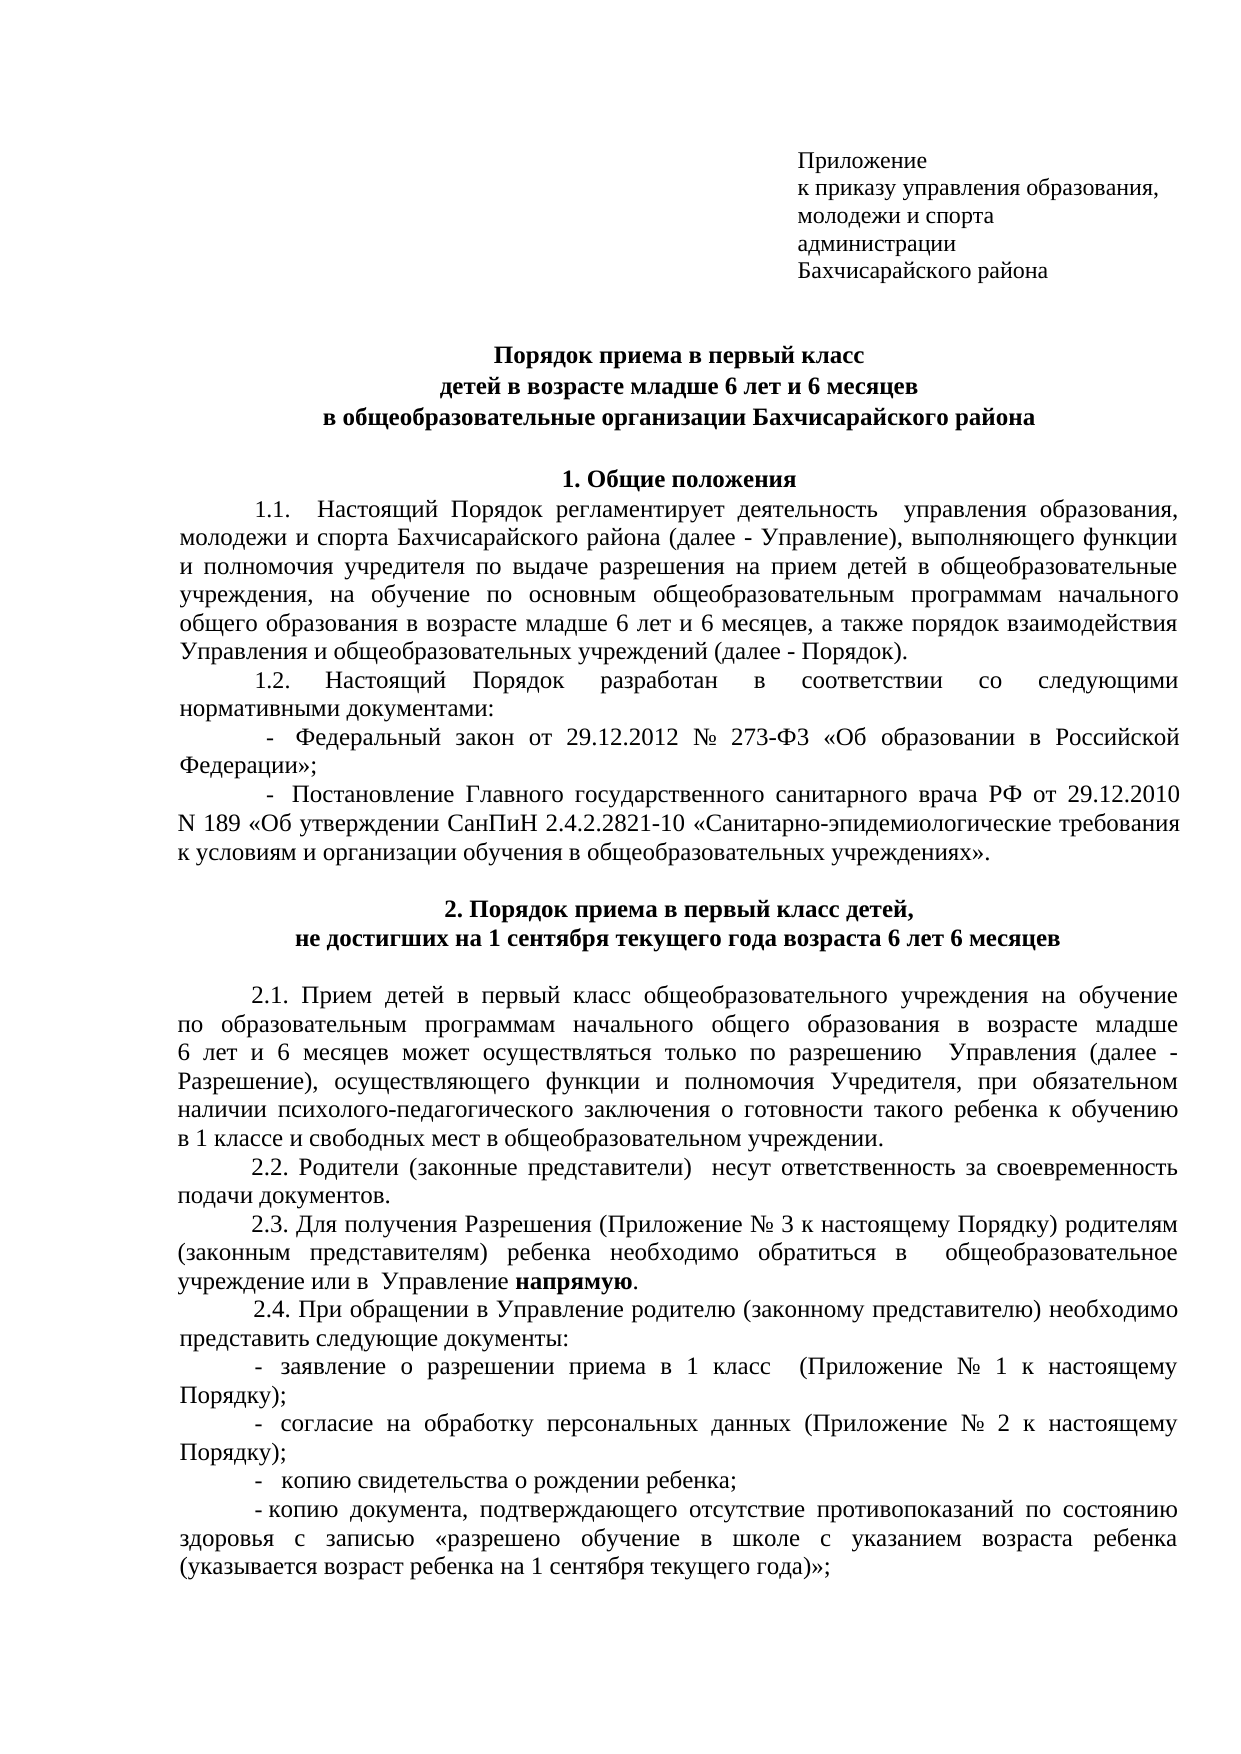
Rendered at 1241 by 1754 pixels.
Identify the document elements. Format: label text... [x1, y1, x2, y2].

text 1. Общие положения [177, 463, 1181, 494]
list согласие на обработку персональных данных (Приложение № 2 к настоящему Порядку); [179, 1409, 1179, 1466]
text 2.3. Для получения Разрешения (Приложение № 3 к настоящему Порядку) родителям (законным представителям) ребенка необходимо обратиться в общеобразовательное учреждение или в Управление напрямую. [177, 1209, 1179, 1295]
text не достигших на 1 сентября текущего года возраста 6 лет 6 месяцев [177, 923, 1178, 952]
list копию свидетельства о рождении ребенка; [179, 1466, 1181, 1494]
text Бахчисарайского района [797, 256, 1178, 284]
text детей в возрасте младше 6 лет и 6 месяцев [177, 370, 1181, 401]
text в общеобразовательные организации Бахчисарайского района [177, 401, 1181, 432]
list Постановление Главного государственного санитарного врача РФ от 29.12.2010 N 189 «Об утверждении СанПиН 2.4.2.2821-10 «Санитарно-эпидемиологические требования к условиям и организации обучения в общеобразовательных учреждениях». [177, 779, 1181, 866]
list Федеральный закон от 29.12.2012 № 273-Ф3 «Об образовании в Российской Федерации»; [179, 722, 1181, 779]
text 2.4. При обращении в Управление родителю (законному представителю) необходимо представить следующие документы: [179, 1295, 1179, 1352]
list Настоящий Порядок регламентирует деятельность управления образования, молодежи и спорта Бахчисарайского района (далее - Управление), выполняющего функции и полномочия учредителя по выдаче разрешения на прием детей в общеобразовательные учреждения, на обучение по основным общеобразовательным программам начального общего образования в возрасте младше 6 лет и 6 месяцев, а также порядок взаимодействия Управления и общеобразовательных учреждений (далее - Порядок). [179, 494, 1179, 665]
text 2.2. Родители (законные представители) несут ответственность за своевременность подачи документов. [177, 1152, 1179, 1209]
list копию документа, подтверждающего отсутствие противопоказаний по состоянию здоровья с записью «разрешено обучение в школе с указанием возраста ребенка (указывается возраст ребенка на 1 сентября текущего года)»; [179, 1494, 1179, 1580]
text 2. Порядок приема в первый класс детей, [177, 894, 1181, 923]
text Порядок приема в первый класс [177, 339, 1181, 370]
text молодежи и спорта [797, 201, 1178, 228]
text Приложение [797, 146, 1178, 173]
text администрации [797, 228, 1178, 256]
list Настоящий Порядок разработан в соответствии со следующими нормативными документами: [179, 665, 1179, 722]
text к приказу управления образования, [797, 173, 1178, 201]
text 2.1. Прием детей в первый класс общеобразовательного учреждения на обучение по образовательным программам начального общего образования в возрасте младше 6 лет и 6 месяцев может осуществляться только по разрешению Управления (далее - Разрешение), осуществляющего функции и полномочия Учредителя, при обязательном наличии психолого-педагогического заключения о готовности такого ребенка к обучению в 1 классе и свободных мест в общеобразовательном учреждении. [177, 981, 1179, 1152]
list заявление о разрешении приема в 1 класс (Приложение № 1 к настоящему Порядку); [179, 1352, 1179, 1409]
